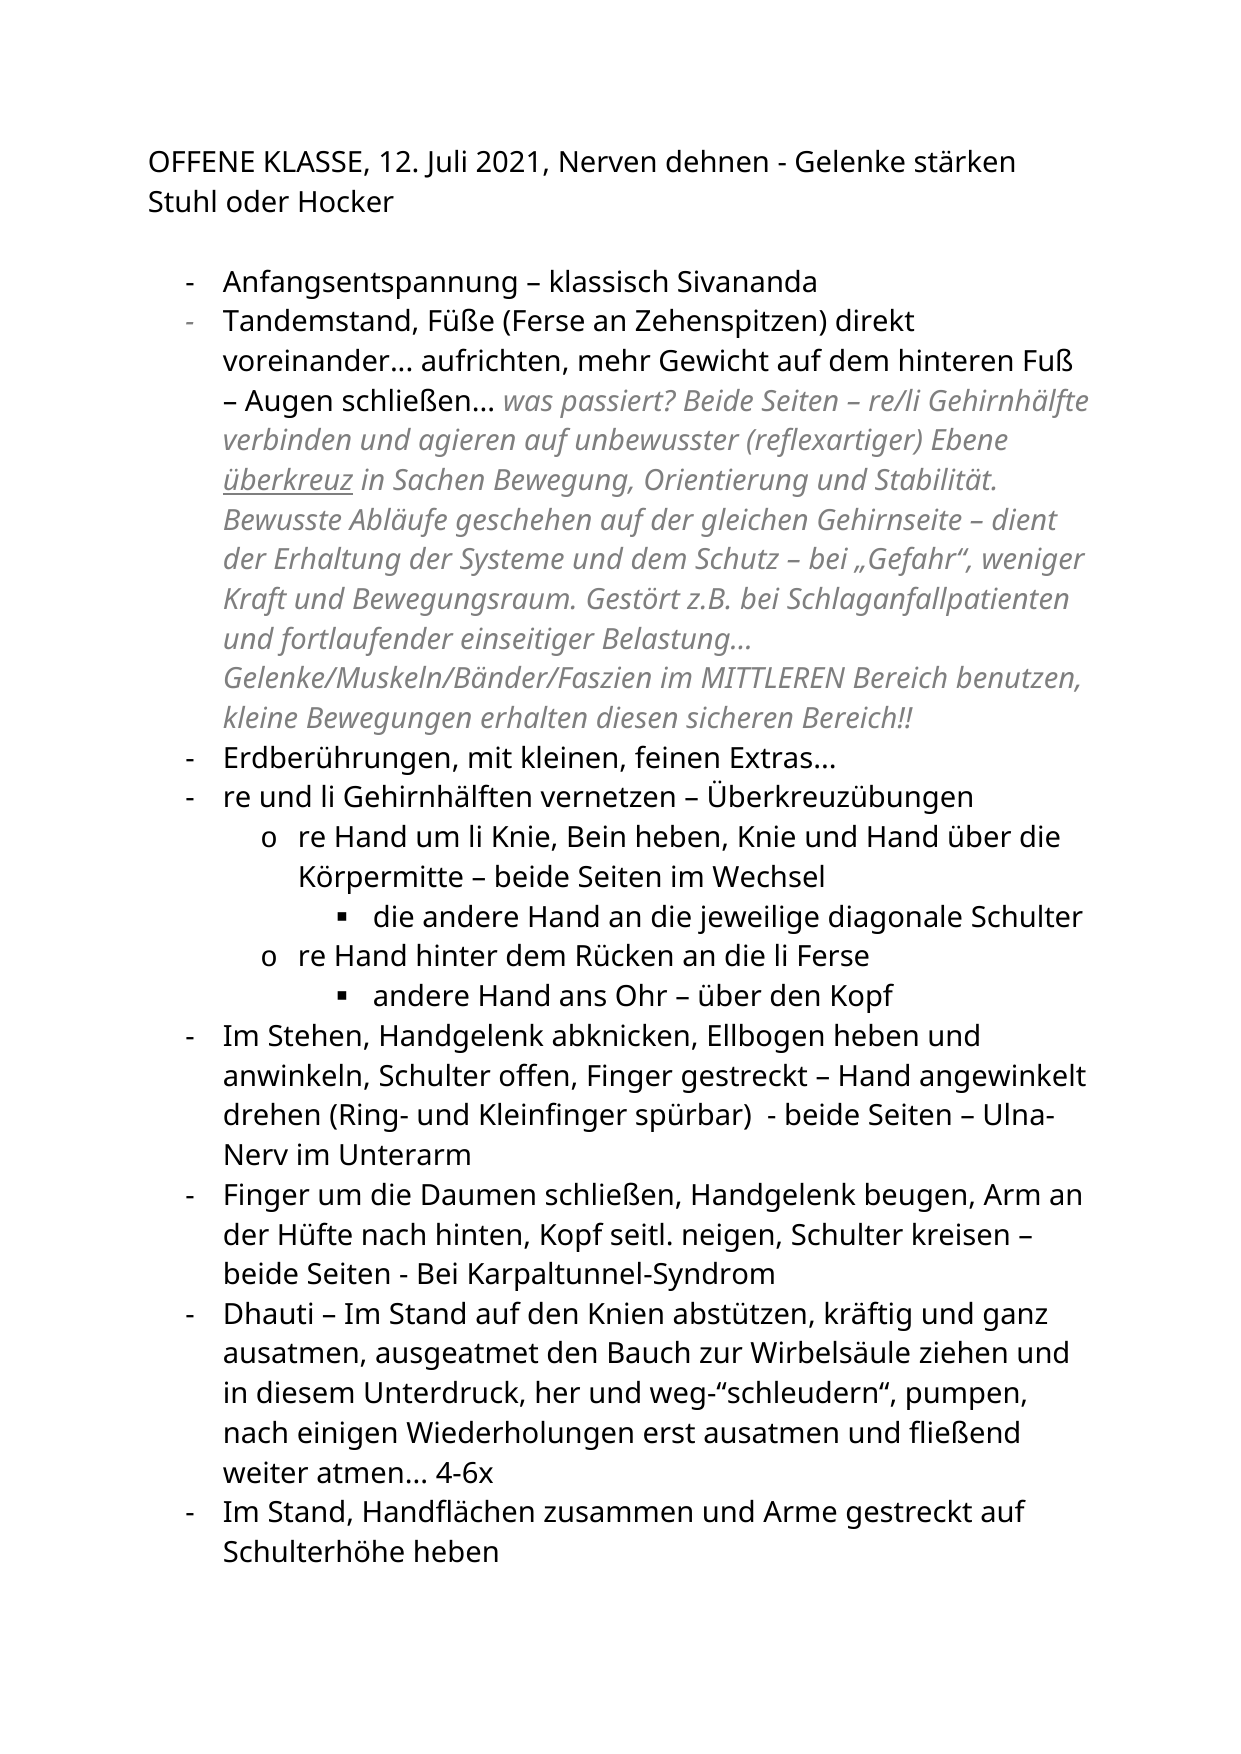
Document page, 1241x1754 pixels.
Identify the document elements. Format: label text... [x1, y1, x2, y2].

list re und li Gehirnhälften vernetzen – Überkreuzübungen [185, 777, 1093, 816]
list Im Stehen, Handgelenk abknicken, Ellbogen heben und anwinkeln, Schulter offen, Finger gestreckt – Hand angewinkelt drehen (Ring- und Kleinfinger spürbar) - beide Seiten – Ulna-Nerv im Unterarm [185, 1015, 1093, 1174]
text Stuhl oder Hocker [148, 181, 1093, 221]
list re Hand hinter dem Rücken an die li Ferse [260, 936, 1093, 976]
list Finger um die Daumen schließen, Handgelenk beugen, Arm an der Hüfte nach hinten, Kopf seitl. neigen, Schulter kreisen – beide Seiten - Bei Karpaltunnel-Syndrom [185, 1174, 1093, 1293]
list andere Hand ans Ohr – über den Kopf [335, 976, 1093, 1015]
list Im Stand, Handflächen zusammen und Arme gestreckt auf Schulterhöhe heben [185, 1492, 1093, 1571]
list Tandemstand, Füße (Ferse an Zehenspitzen) direkt voreinander... aufrichten, mehr Gewicht auf dem hinteren Fuß – Augen schließen... was passiert? Beide Seiten – re/li Gehirnhälfte verbinden und agieren auf unbewusster (reflexartiger) Ebene überkreuz in Sachen Bewegung, Orientierung und Stabilität. Bewusste Abläufe geschehen auf der gleichen Gehirnseite – dient der Erhaltung der Systeme und dem Schutz – bei „Gefahr“, weniger Kraft und Bewegungsraum. Gestört z.B. bei Schlaganfallpatienten und fortlaufender einseitiger Belastung... Gelenke/Muskeln/Bänder/Faszien im MITTLEREN Bereich benutzen, kleine Bewegungen erhalten diesen sicheren Bereich!! [185, 301, 1093, 737]
list re Hand um li Knie, Bein heben, Knie und Hand über die Körpermitte – beide Seiten im Wechsel [260, 816, 1093, 896]
list Anfangsentspannung – klassisch Sivananda [185, 261, 1093, 301]
text OFFENE KLASSE, 12. Juli 2021, Nerven dehnen - Gelenke stärken [148, 142, 1093, 181]
list die andere Hand an die jeweilige diagonale Schulter [335, 896, 1093, 936]
list Erdberührungen, mit kleinen, feinen Extras... [185, 737, 1093, 777]
list Dhauti – Im Stand auf den Knien abstützen, kräftig und ganz ausatmen, ausgeatmet den Bauch zur Wirbelsäule ziehen und in diesem Unterdruck, her und weg-“schleudern“, pumpen, nach einigen Wiederholungen erst ausatmen und fließend weiter atmen... 4-6x [185, 1293, 1093, 1492]
